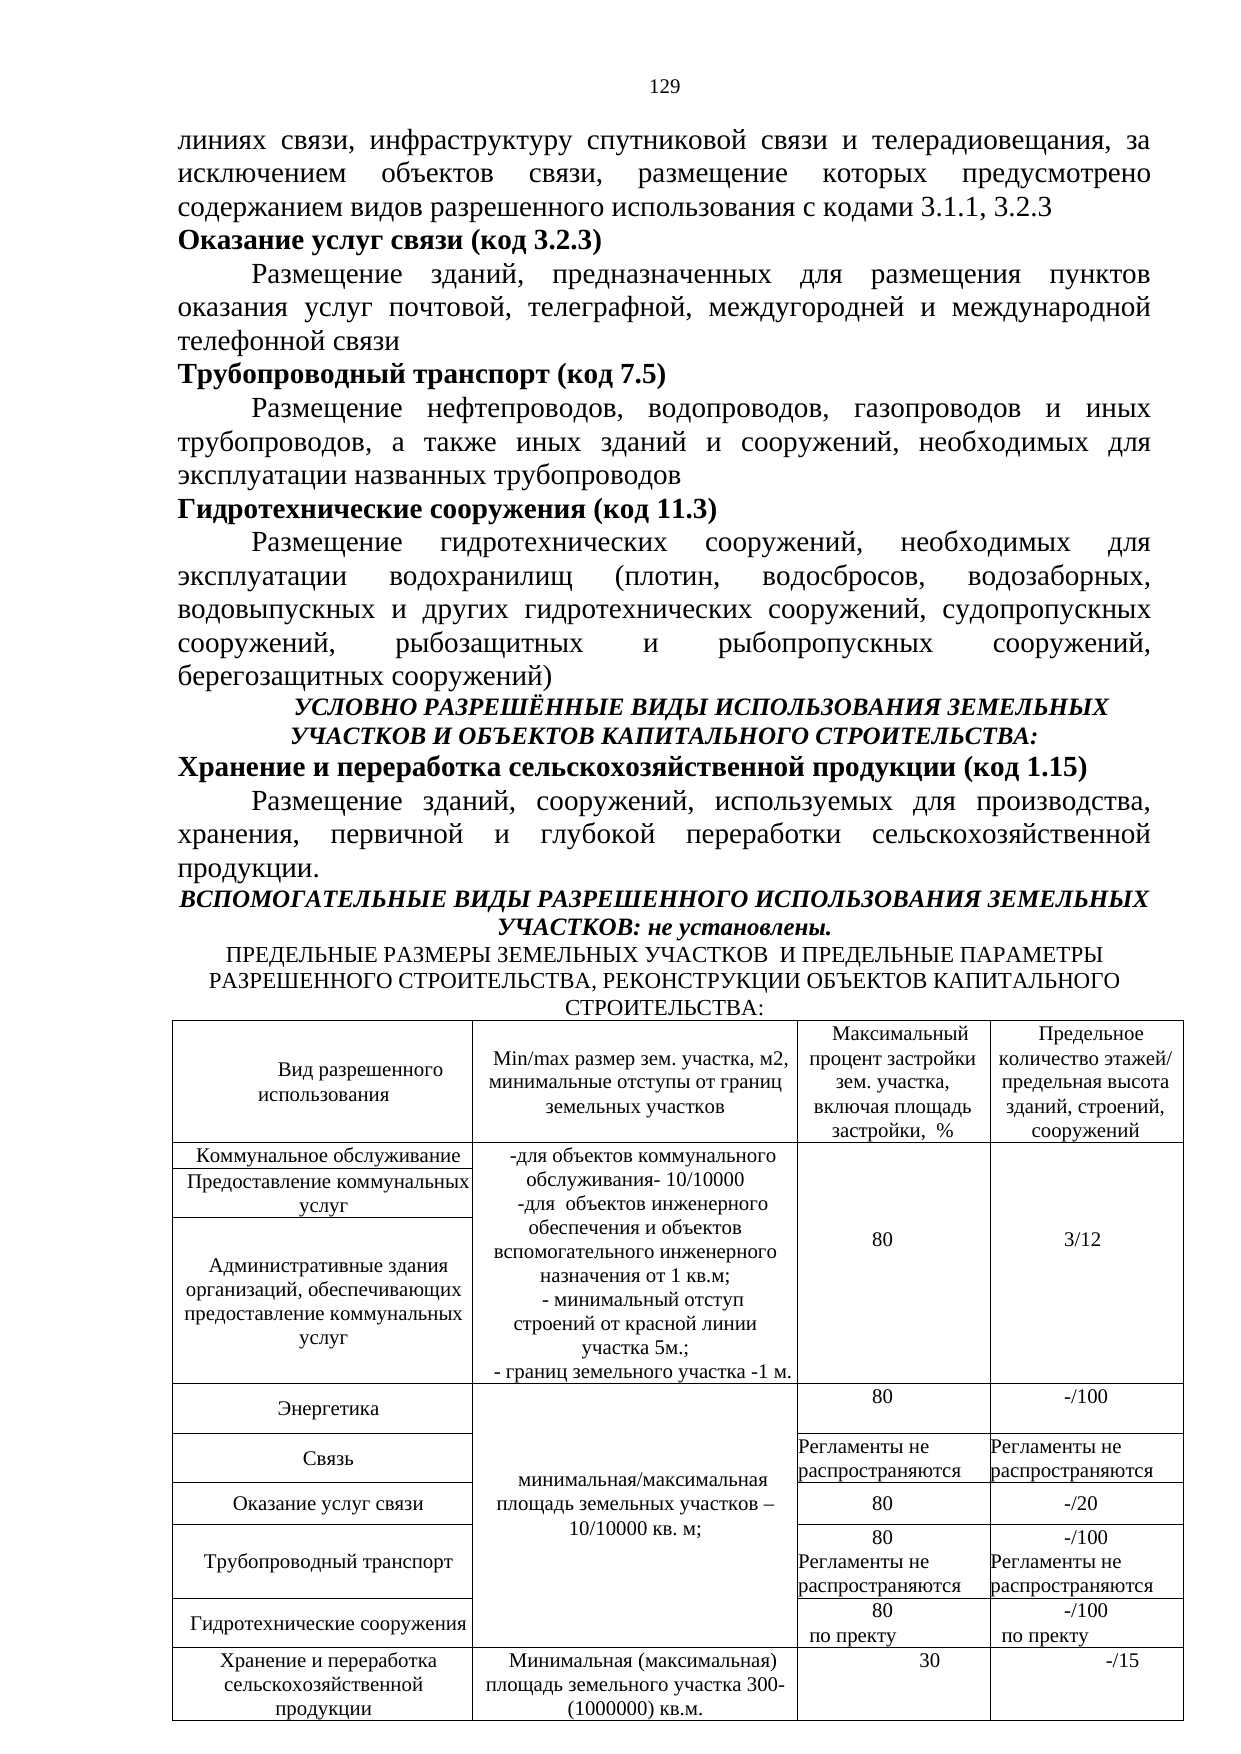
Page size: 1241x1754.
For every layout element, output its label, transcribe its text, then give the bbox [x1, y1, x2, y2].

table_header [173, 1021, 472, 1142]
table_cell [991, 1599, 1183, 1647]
text ВСПОМОГАТЕЛЬНЫЕ ВИДЫ РАЗРЕШЕННОГО ИСПОЛЬЗОВАНИЯ ЗЕМЕЛЬНЫХ УЧАСТКОВ: не установлены. [177, 884, 1152, 941]
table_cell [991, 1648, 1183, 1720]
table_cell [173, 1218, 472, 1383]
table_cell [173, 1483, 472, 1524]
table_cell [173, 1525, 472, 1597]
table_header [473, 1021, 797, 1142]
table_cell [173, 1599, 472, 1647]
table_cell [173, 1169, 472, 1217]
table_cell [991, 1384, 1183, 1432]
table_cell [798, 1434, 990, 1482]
list Хранение и переработка сельскохозяйственной продукции (код 1.15) [177, 749, 1152, 783]
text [177, 122, 1152, 222]
text Трубопроводный транспорт (код 7.5) [177, 357, 1152, 390]
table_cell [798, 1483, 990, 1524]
text ПРЕДЕЛЬНЫЕ РАЗМЕРЫ ЗЕМЕЛЬНЫХ УЧАСТКОВ И ПРЕДЕЛЬНЫЕ ПАРАМЕТРЫ РАЗРЕШЕННОГО СТРОИТЕЛЬСТВА, РЕКОНСТРУКЦИИ ОБЪЕКТОВ КАПИТАЛЬНОГО СТРОИТЕЛЬСТВА: [177, 941, 1152, 1020]
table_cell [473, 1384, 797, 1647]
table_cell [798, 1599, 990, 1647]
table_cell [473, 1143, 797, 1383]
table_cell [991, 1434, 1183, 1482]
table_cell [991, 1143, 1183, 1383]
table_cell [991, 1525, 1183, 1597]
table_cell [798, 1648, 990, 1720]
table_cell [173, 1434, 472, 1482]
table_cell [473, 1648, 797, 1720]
text Размещение зданий, предназначенных для размещения пунктов оказания услуг почтовой, телеграфной, междугородней и международной телефонной связи [177, 256, 1152, 357]
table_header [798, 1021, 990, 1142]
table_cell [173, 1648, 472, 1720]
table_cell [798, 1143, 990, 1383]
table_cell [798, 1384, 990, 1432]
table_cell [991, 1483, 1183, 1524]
text Оказание услуг связи (код 3.2.3) [177, 222, 1152, 256]
text Гидротехнические сооружения (код 11.3) [177, 491, 1152, 524]
text Размещение гидротехнических сооружений, необходимых для эксплуатации водохранилищ (плотин, водосбросов, водозаборных, водовыпускных и других гидротехнических сооружений, судопропускных сооружений, рыбозащитных и рыбопропускных сооружений, берегозащитных сооружений) [177, 524, 1152, 692]
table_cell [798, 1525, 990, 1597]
list УСЛОВНО РАЗРЕШЁННЫЕ ВИДЫ ИСПОЛЬЗОВАНИЯ ЗЕМЕЛЬНЫХ УЧАСТКОВ И ОБЪЕКТОВ КАПИТАЛЬНОГО СТРОИТЕЛЬСТВА: [177, 692, 1152, 749]
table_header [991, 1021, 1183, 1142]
text Размещение зданий, сооружений, используемых для производства, хранения, первичной и глубокой переработки сельскохозяйственной продукции. [177, 783, 1152, 884]
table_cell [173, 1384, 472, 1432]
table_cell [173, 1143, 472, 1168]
text Размещение нефтепроводов, водопроводов, газопроводов и иных трубопроводов, а также иных зданий и сооружений, необходимых для эксплуатации названных трубопроводов [177, 390, 1152, 491]
